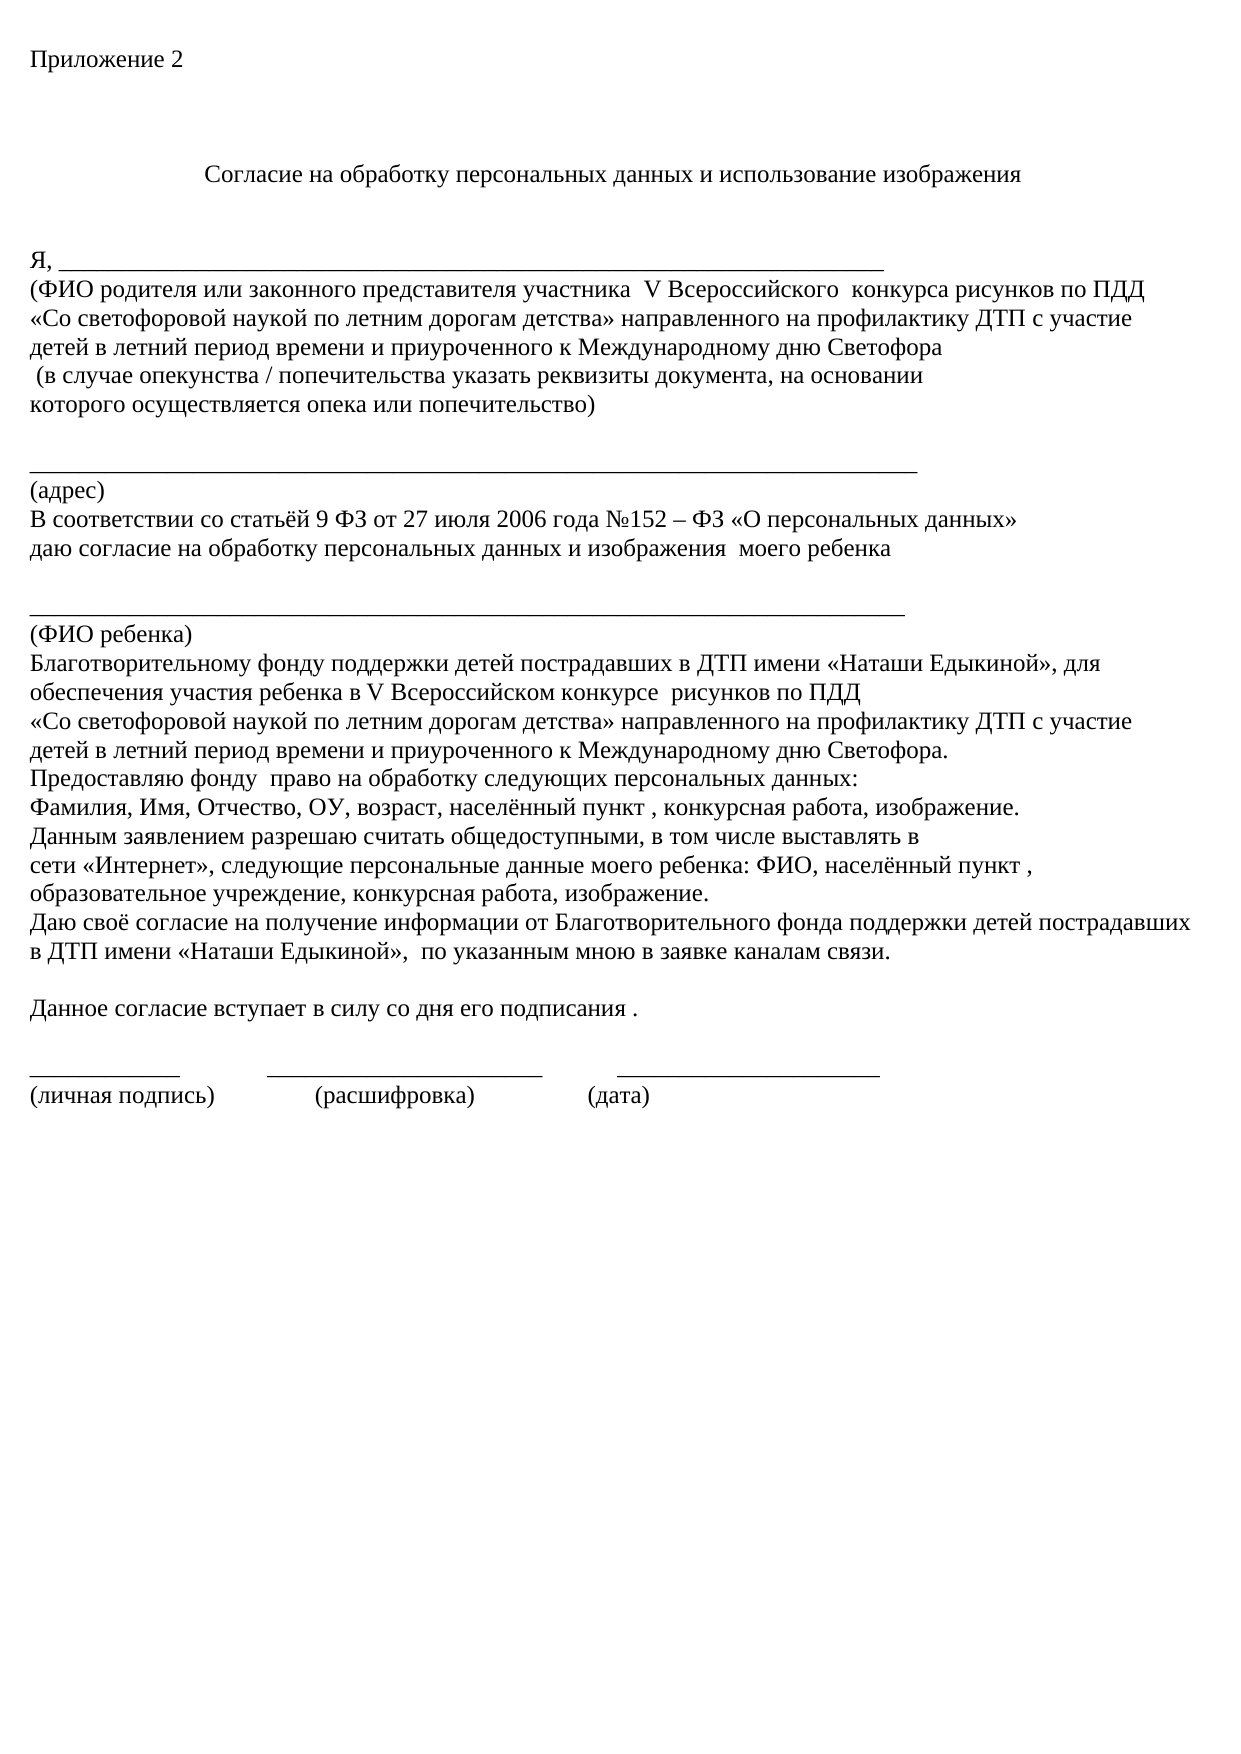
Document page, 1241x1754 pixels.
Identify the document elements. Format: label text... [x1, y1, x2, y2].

text (в случае опекунства / попечительства указать реквизиты документа, на основании [29, 361, 1196, 389]
text (ФИО ребенка) [29, 619, 1196, 648]
text сети «Интернет», следующие персональные данные моего ребенка: ФИО, населённый пункт , [29, 850, 1196, 878]
text Благотворительному фонду поддержки детей пострадавших в ДТП имени «Наташи Едыкиной», для обеспечения участия ребенка в V Всероссийском конкурсе рисунков по ПДД [29, 648, 1196, 706]
text «Со светофоровой наукой по летним дорогам детства» направленного на профилактику ДТП с участие детей в летний период времени и приуроченного к Международному дню Светофора [29, 303, 1196, 361]
text образовательное учреждение, конкурсная работа, изображение. [29, 878, 1196, 907]
text _______________________________________________________________________ [29, 447, 1196, 476]
text Приложение 2 [29, 44, 1196, 73]
text Фамилия, Имя, Отчество, ОУ, возраст, населённый пункт , конкурсная работа, изображение. [29, 792, 1196, 821]
text Предоставляю фонду право на обработку следующих персональных данных: [29, 763, 1196, 792]
text ____________ ______________________ _____________________ [29, 1051, 1196, 1080]
text Я, __________________________________________________________________ [29, 246, 1196, 274]
text ______________________________________________________________________ [29, 591, 1196, 619]
text (ФИО родителя или законного представителя участника V Всероссийского конкурса рисунков по ПДД [29, 274, 1196, 303]
text (адрес) [29, 476, 1196, 504]
text которого осуществляется опека или попечительство) [29, 389, 1196, 418]
text В соответствии со статьёй 9 ФЗ от 27 июля 2006 года №152 – ФЗ «О персональных данных» [29, 504, 1196, 533]
text даю согласие на обработку персональных данных и изображения моего ребенка [29, 533, 1196, 562]
text Данным заявлением разрешаю считать общедоступными, в том числе выставлять в [29, 821, 1196, 850]
text «Со светофоровой наукой по летним дорогам детства» направленного на профилактику ДТП с участие детей в летний период времени и приуроченного к Международному дню Светофора. [29, 706, 1196, 763]
text Данное согласие вступает в силу со дня его подписания . [29, 993, 1196, 1022]
text Даю своё согласие на получение информации от Благотворительного фонда поддержки детей пострадавших в ДТП имени «Наташи Едыкиной», по указанным мною в заявке каналам связи. [29, 907, 1196, 965]
text Согласие на обработку персональных данных и использование изображения [29, 159, 1196, 188]
text (личная подпись) (расшифровка) (дата) [29, 1080, 1196, 1108]
